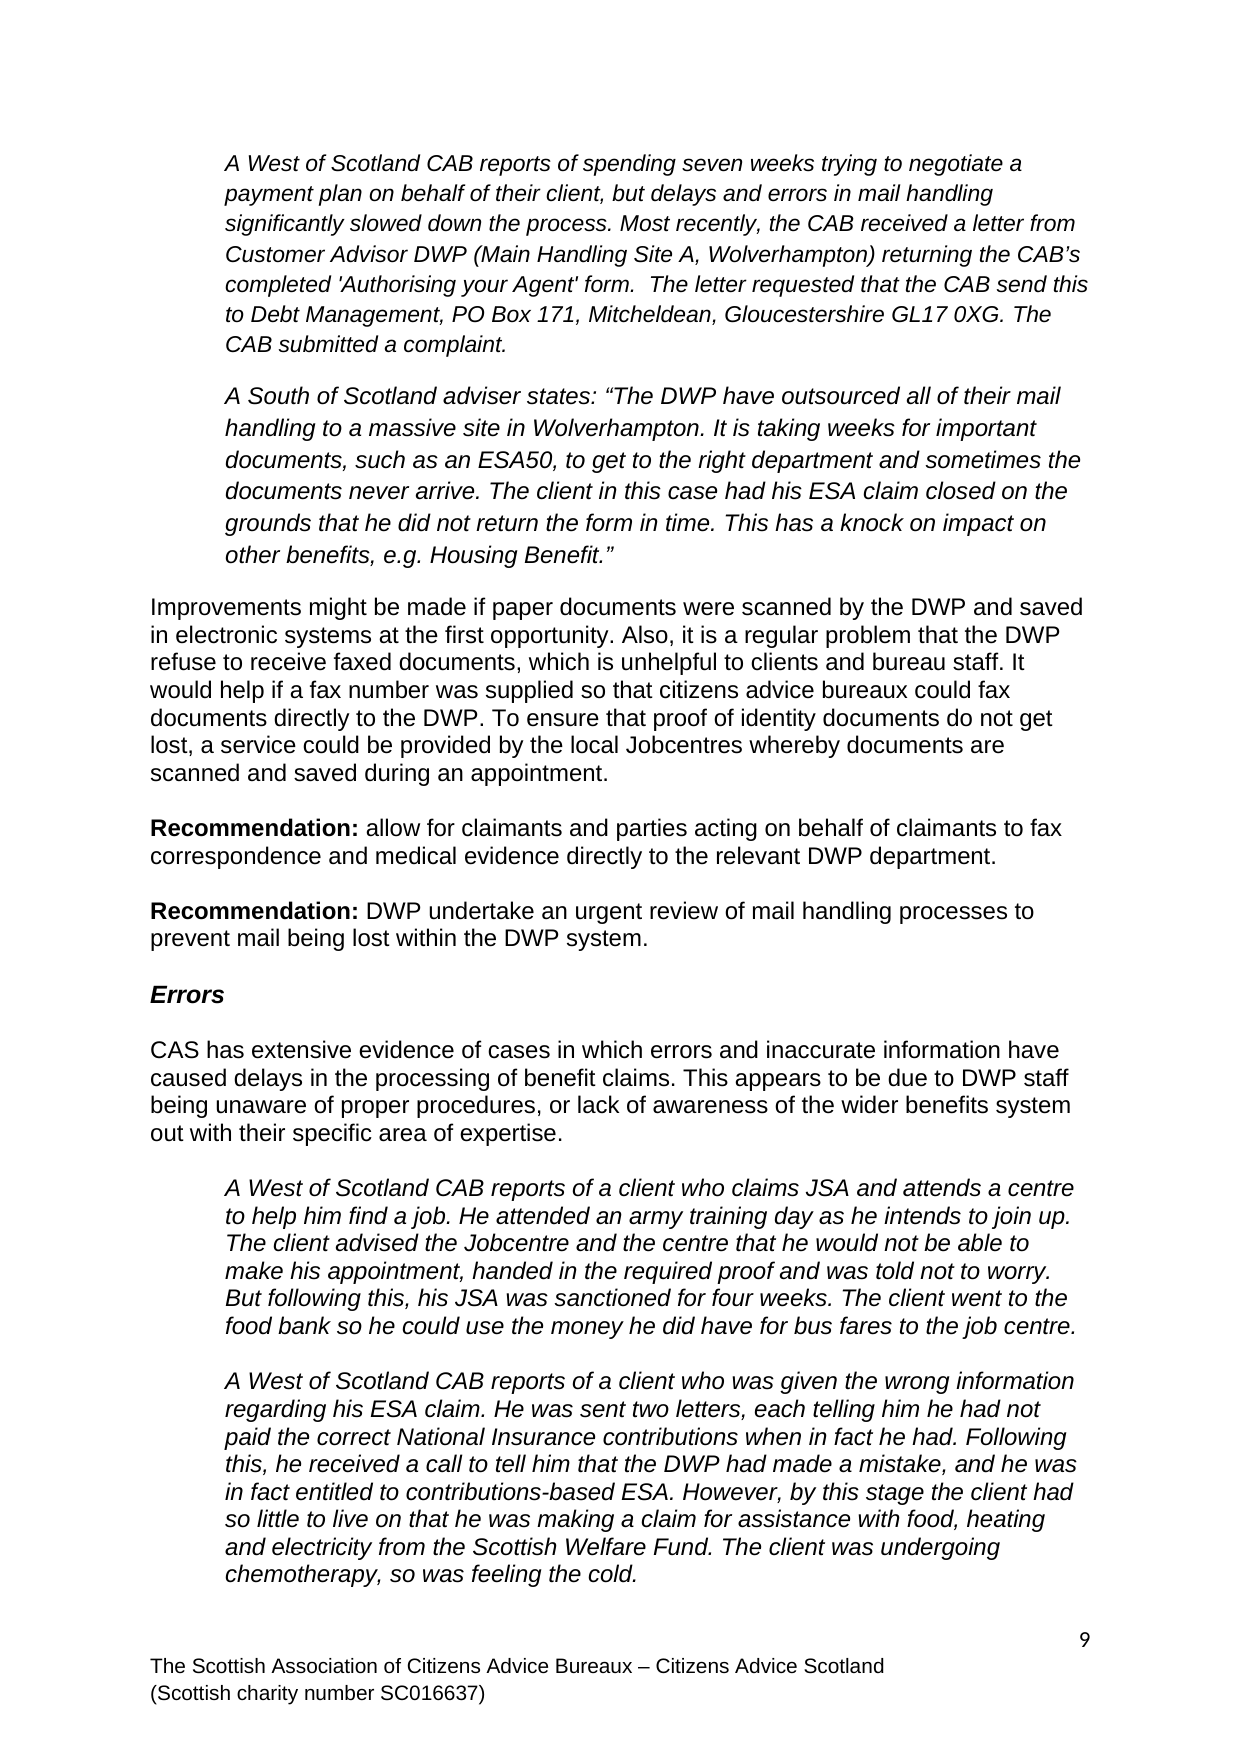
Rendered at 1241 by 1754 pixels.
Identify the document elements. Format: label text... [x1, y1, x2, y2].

list Errors [150, 979, 1090, 1008]
list CAS has extensive evidence of cases in which errors and inaccurate information have caused delays in the processing of benefit claims. This appears to be due to DWP staff being unaware of proper procedures, or lack of awareness of the wider benefits system out with their specific area of expertise. [150, 1036, 1090, 1146]
list Recommendation: DWP undertake an urgent review of mail handling processes to prevent mail being lost within the DWP system. [150, 897, 1090, 952]
list A West of Scotland CAB reports of a client who claims JSA and attends a centre to help him find a job. He attended an army training day as he intends to join up. The client advised the Jobcentre and the centre that he would not be able to make his appointment, handed in the required proof and was told not to worry. But following this, his JSA was sanctioned for four weeks. The client went to the food bank so he could use the money he did have for bus fares to the job centre. [225, 1174, 1090, 1339]
text A West of Scotland CAB reports of spending seven weeks trying to negotiate a payment plan on behalf of their client, but delays and errors in mail handling significantly slowed down the process. Most recently, the CAB received a letter from Customer Advisor DWP (Main Handling Site A, Wolverhampton) returning the CAB’s completed 'Authorising your Agent' form. The letter requested that the CAB send this to Debt Management, PO Box 171, Mitcheldean, Gloucestershire GL17 0XG. The CAB submitted a complaint. [225, 150, 1090, 358]
list A West of Scotland CAB reports of a client who was given the wrong information regarding his ESA claim. He was sent two letters, each telling him he had not paid the correct National Insurance contributions when in fact he had. Following this, he received a call to tell him that the DWP had made a mistake, and he was in fact entitled to contributions-based ESA. However, by this stage the client had so little to live on that he was making a claim for assistance with food, heating and electricity from the Scottish Welfare Fund. The client was undergoing chemotherapy, so was feeling the cold. [225, 1367, 1090, 1588]
list Recommendation: allow for claimants and parties acting on behalf of claimants to fax correspondence and medical evidence directly to the relevant DWP department. [150, 814, 1090, 869]
list Improvements might be made if paper documents were scanned by the DWP and saved in electronic systems at the first opportunity. Also, it is a regular problem that the DWP refuse to receive faxed documents, which is unhelpful to clients and bureau staff. It would help if a fax number was supplied so that citizens advice bureaux could fax documents directly to the DWP. To ensure that proof of identity documents do not get lost, a service could be provided by the local Jobcentres whereby documents are scanned and saved during an appointment. [150, 593, 1090, 786]
text A South of Scotland adviser states: “The DWP have outsourced all of their mail handling to a massive site in Wolverhampton. It is taking weeks for important documents, such as an ESA50, to get to the right department and sometimes the documents never arrive. The client in this case had his ESA claim closed on the grounds that he did not return the form in time. This has a knock on impact on other benefits, e.g. Housing Benefit.” [225, 382, 1090, 568]
